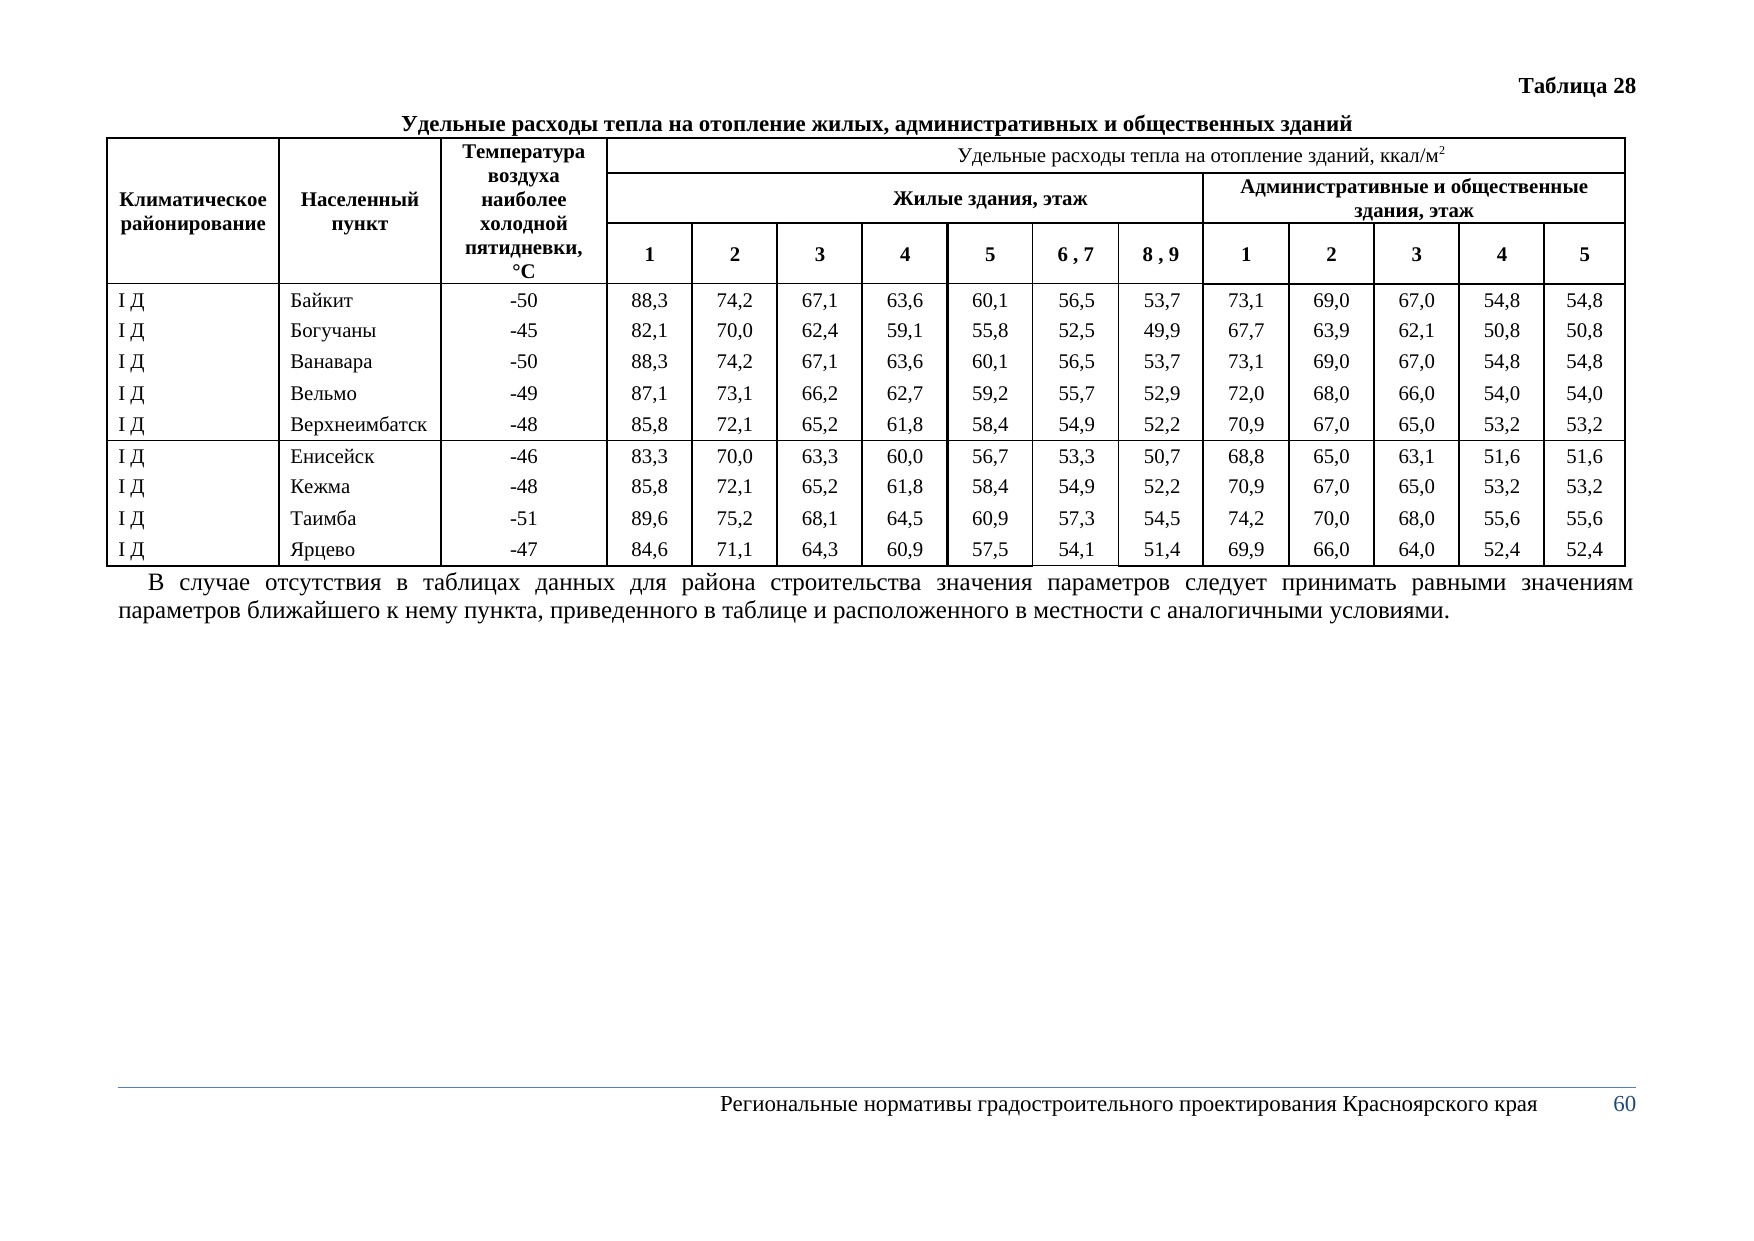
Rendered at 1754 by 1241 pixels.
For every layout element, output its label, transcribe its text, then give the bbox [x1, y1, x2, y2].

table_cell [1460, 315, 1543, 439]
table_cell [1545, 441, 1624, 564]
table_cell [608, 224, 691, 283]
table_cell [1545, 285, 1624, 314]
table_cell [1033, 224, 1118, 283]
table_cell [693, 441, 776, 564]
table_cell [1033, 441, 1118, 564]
text В случае отсутствия в таблицах данных для района строительства значения параметров следует принимать равными значениям параметров ближайшего к нему пункта, приведенного в таблице и расположенного в местности с аналогичными условиями. [118, 567, 1636, 624]
text Удельные расходы тепла на отопление жилых, административных и общественных зданий [118, 111, 1636, 137]
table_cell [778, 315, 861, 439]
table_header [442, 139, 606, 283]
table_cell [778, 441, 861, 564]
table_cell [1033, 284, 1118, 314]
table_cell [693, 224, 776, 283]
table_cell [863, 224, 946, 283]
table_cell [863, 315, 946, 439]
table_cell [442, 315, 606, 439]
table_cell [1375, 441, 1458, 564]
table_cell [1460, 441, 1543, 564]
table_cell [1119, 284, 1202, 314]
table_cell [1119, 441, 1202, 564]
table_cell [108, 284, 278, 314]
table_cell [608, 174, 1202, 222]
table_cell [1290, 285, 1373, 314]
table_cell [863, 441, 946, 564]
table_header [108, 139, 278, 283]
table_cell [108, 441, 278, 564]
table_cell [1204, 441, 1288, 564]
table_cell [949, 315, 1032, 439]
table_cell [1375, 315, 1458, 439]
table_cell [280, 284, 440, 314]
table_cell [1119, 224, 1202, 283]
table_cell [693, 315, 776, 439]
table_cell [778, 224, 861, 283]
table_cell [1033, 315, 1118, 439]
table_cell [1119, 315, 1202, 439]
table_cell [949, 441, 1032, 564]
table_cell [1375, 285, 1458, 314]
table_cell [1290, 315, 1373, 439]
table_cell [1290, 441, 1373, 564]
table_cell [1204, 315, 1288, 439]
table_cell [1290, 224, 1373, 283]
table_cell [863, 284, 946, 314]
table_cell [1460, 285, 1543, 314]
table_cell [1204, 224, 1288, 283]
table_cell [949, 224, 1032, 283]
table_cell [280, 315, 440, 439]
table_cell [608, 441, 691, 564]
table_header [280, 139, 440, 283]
text Таблица 28 [118, 72, 1636, 98]
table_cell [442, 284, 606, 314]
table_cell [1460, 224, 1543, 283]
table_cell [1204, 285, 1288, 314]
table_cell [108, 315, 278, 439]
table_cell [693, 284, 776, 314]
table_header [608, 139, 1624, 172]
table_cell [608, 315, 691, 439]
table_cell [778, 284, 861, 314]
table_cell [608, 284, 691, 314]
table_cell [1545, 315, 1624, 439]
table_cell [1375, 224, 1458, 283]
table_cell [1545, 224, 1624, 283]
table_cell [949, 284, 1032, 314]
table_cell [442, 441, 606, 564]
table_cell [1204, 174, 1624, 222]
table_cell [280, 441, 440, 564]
